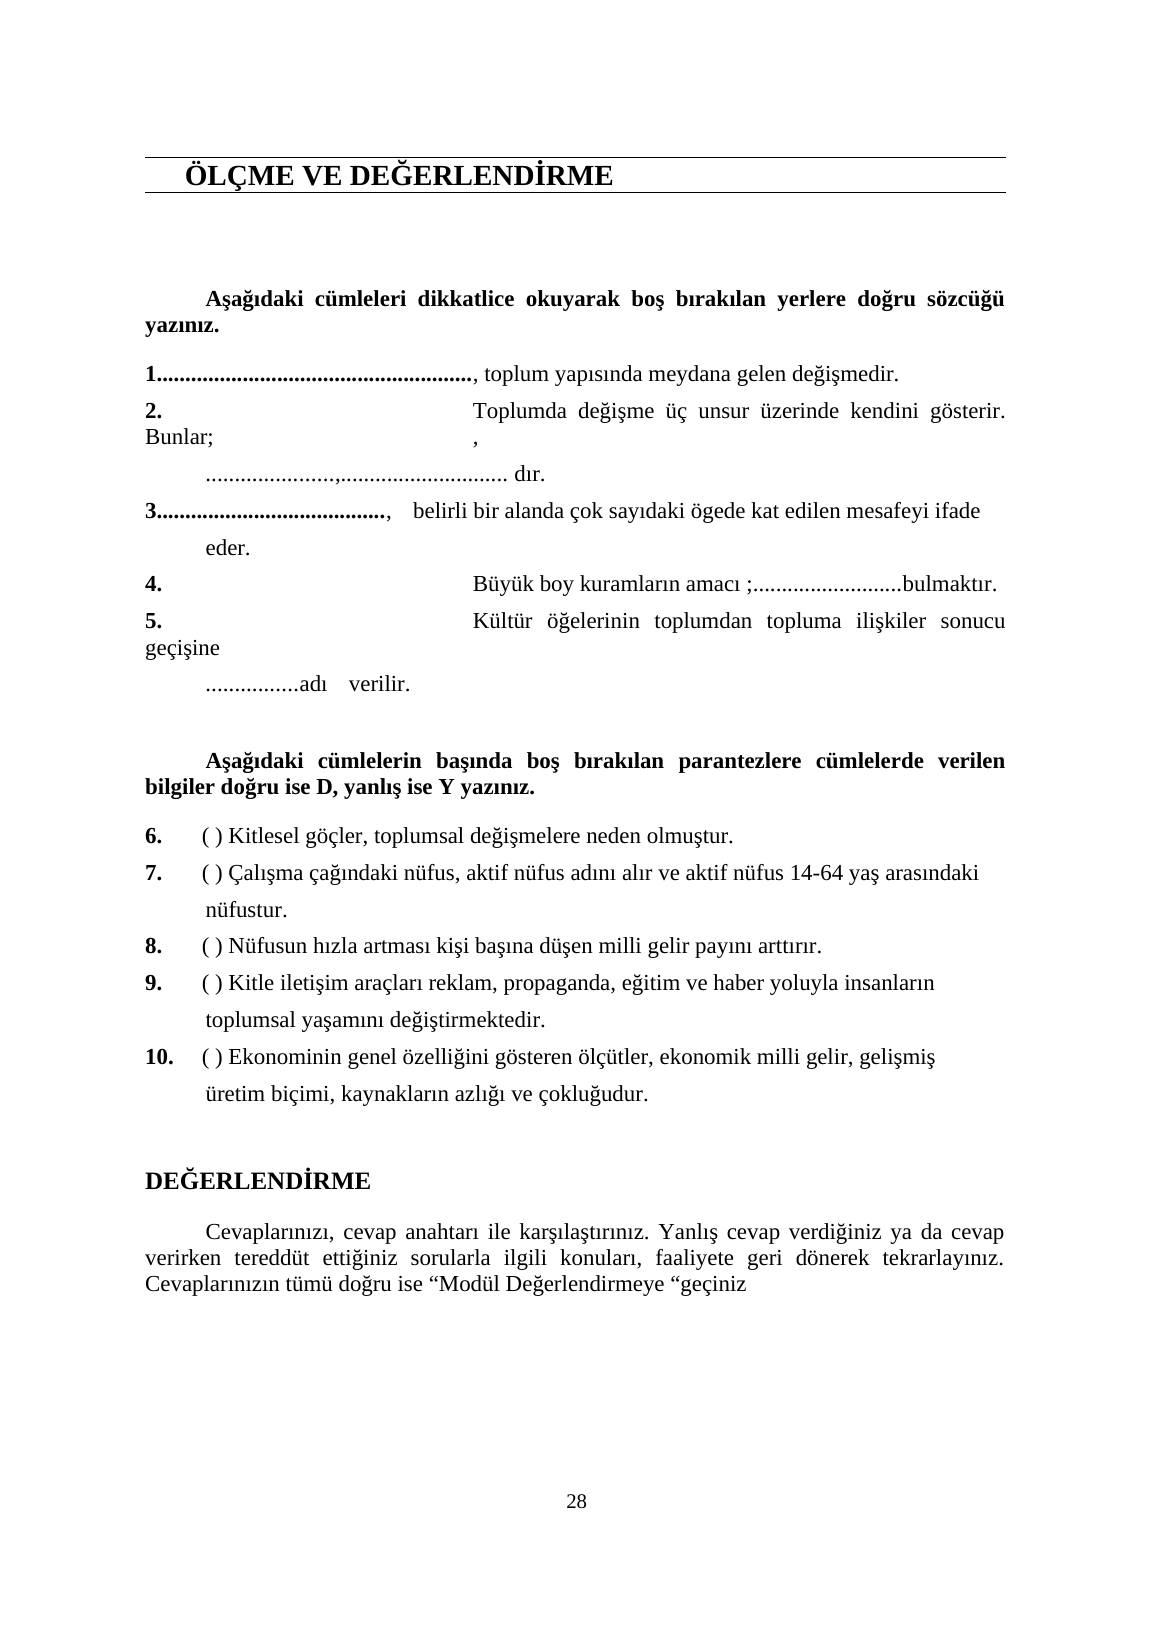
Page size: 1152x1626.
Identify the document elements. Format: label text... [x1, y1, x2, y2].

list ( ) Ekonominin genel özelliğini gösteren ölçütler, ekonomik milli gelir, gelişmiş [145, 1043, 1006, 1069]
text , dır. [145, 460, 1006, 486]
list Toplumda değişme üç unsur üzerinde kendini gösterir. Bunlar; , [145, 397, 1006, 450]
text Cevaplarınızı, cevap anahtarı ile karşılaştırınız. Yanlış cevap verdiğiniz ya da cevap verirken tereddüt ettiğiniz sorularla ilgili konuları, faaliyete geri dönerek tekrarlayınız. Cevaplarınızın tümü doğru ise “Modül Değerlendirmeye “geçiniz [145, 1218, 1006, 1297]
text ÖLÇME VE DEĞERLENDİRME [145, 158, 1006, 192]
text nüfustur. [145, 896, 1006, 922]
list ( ) Çalışma çağındaki nüfus, aktif nüfus adını alır ve aktif nüfus 14-64 yaş arasındaki [145, 859, 1006, 885]
list , toplum yapısında meydana gelen değişmedir. [145, 360, 1006, 387]
list , belirli bir alanda çok sayıdaki ögede kat edilen mesafeyi ifade [145, 497, 1006, 523]
list ( ) Nüfusun hızla artması kişi başına düşen milli gelir payını arttırır. [145, 933, 1006, 959]
text adı verilir. [145, 670, 1006, 697]
text eder. [145, 534, 1006, 560]
list ( ) Kitlesel göçler, toplumsal değişmelere neden olmuştur. [145, 822, 1006, 849]
text Aşağıdaki cümlelerin başında boş bırakılan parantezlere cümlelerde verilen bilgiler doğru ise D, yanlış ise Y yazınız. [145, 747, 1006, 799]
text üretim biçimi, kaynakların azlığı ve çokluğudur. [145, 1080, 1006, 1106]
text Aşağıdaki cümleleri dikkatlice okuyarak boş bırakılan yerlere doğru sözcüğü yazınız. [145, 284, 1006, 337]
list ( ) Kitle iletişim araçları reklam, propaganda, eğitim ve haber yoluyla insanların [145, 969, 1006, 996]
list Kültür öğelerinin toplumdan topluma ilişkiler sonucu geçişine [145, 607, 1006, 660]
list Büyük boy kuramların amacı ; bulmaktır. [145, 570, 1006, 597]
text toplumsal yaşamını değiştirmektedir. [145, 1006, 1006, 1032]
text DEĞERLENDİRME [145, 1168, 1006, 1195]
